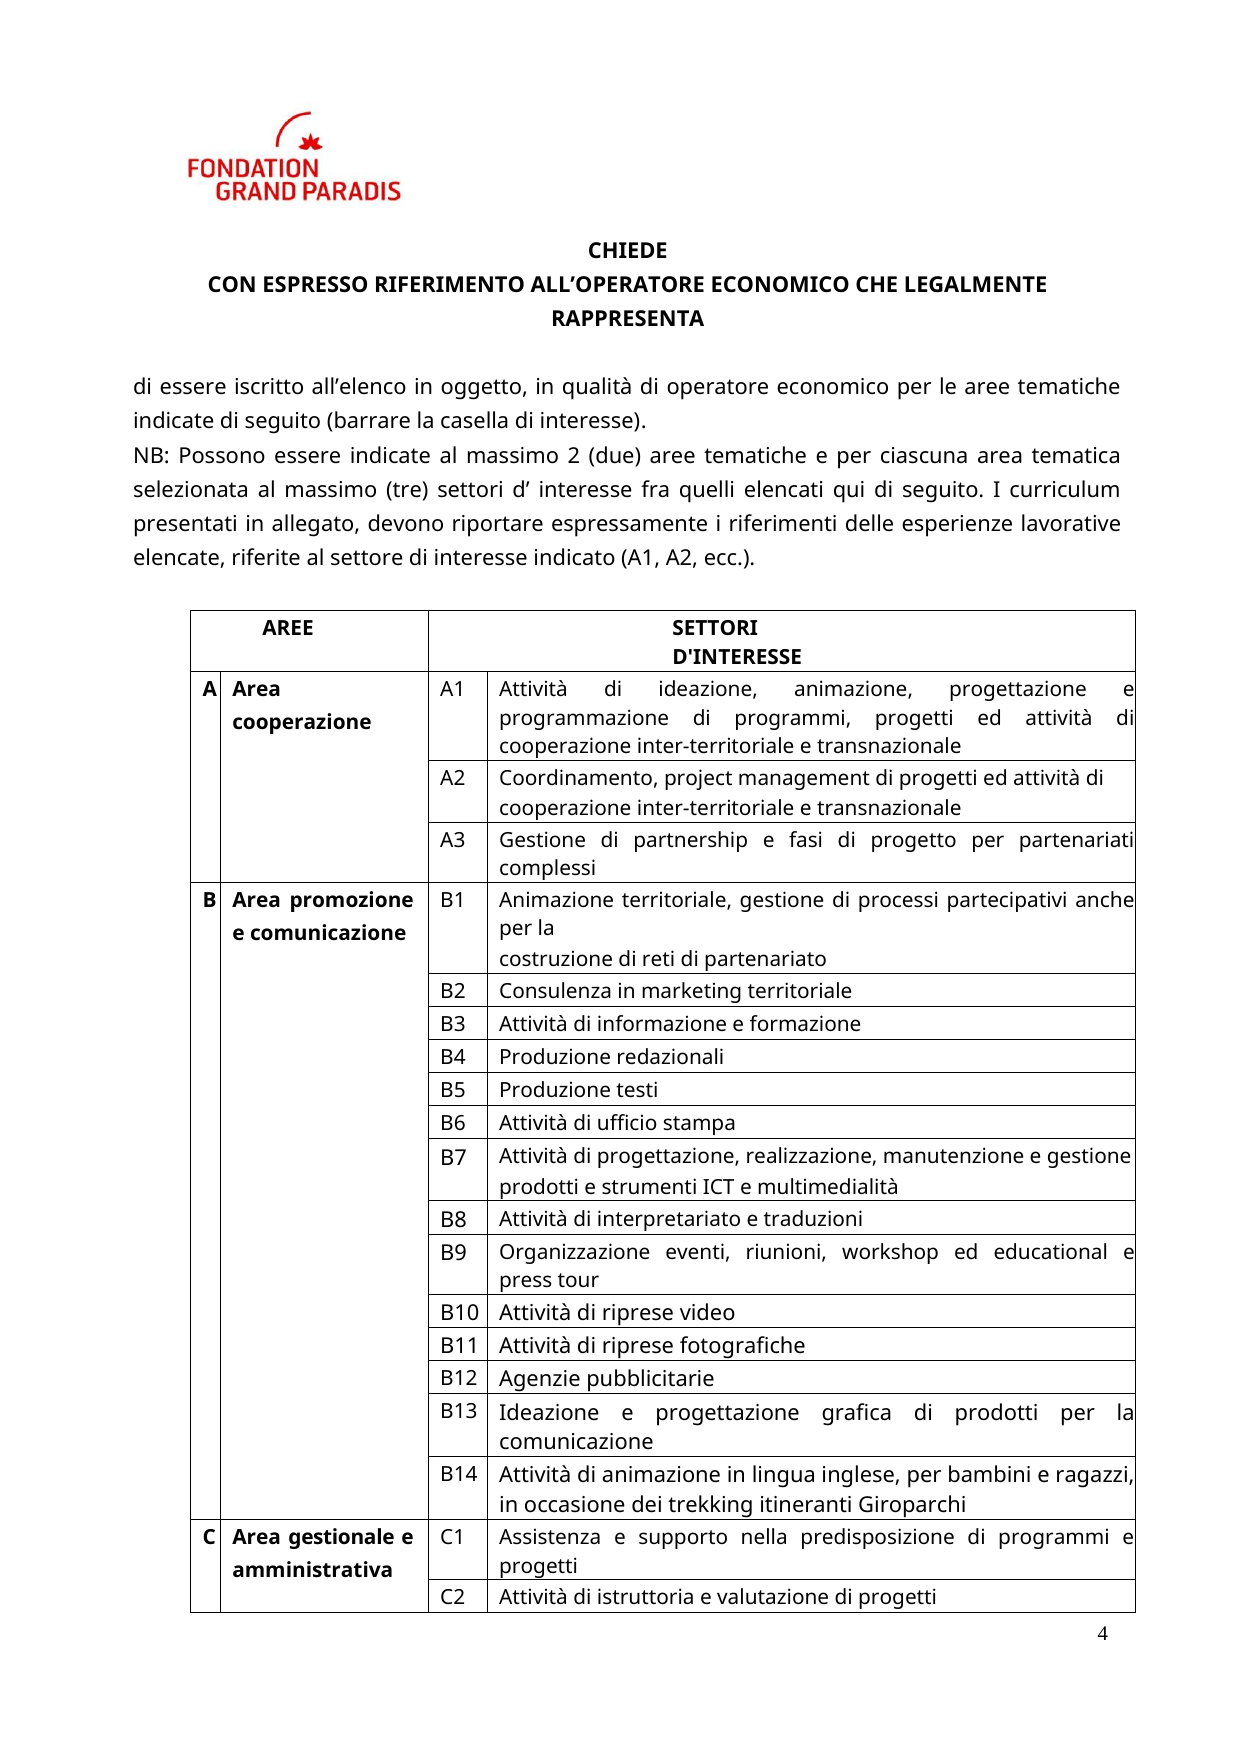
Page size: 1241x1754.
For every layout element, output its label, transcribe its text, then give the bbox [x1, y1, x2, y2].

table_cell Attività di interpretariato e traduzioni [488, 1201, 1135, 1233]
table_cell Consulenza in marketing territoriale [488, 974, 1135, 1006]
table_cell Attività di istruttoria e valutazione di progetti [488, 1580, 1135, 1612]
text CHIEDE [133, 234, 1122, 264]
table_cell Assistenza e supporto nella predisposizione di programmi e progetti [488, 1520, 1135, 1579]
table_cell C2 [429, 1580, 487, 1612]
table_cell B10 [429, 1295, 487, 1327]
table_cell B8 [429, 1201, 487, 1233]
table_cell Area cooperazione [221, 672, 428, 882]
table_cell B4 [429, 1040, 487, 1072]
table_cell Area gestionale e amministrativa [221, 1520, 428, 1612]
table_cell Attività di riprese video [488, 1295, 1135, 1327]
table_cell B5 [429, 1073, 487, 1105]
table_cell Attività di riprese fotografiche [488, 1328, 1135, 1360]
table_cell B9 [429, 1235, 487, 1294]
table_cell B14 [429, 1457, 487, 1519]
table_cell A3 [429, 823, 487, 882]
table_cell Area promozione e comunicazione [221, 883, 428, 1519]
table_cell B11 [429, 1328, 487, 1360]
table_cell Produzione redazionali [488, 1040, 1135, 1072]
table_cell Attività di progettazione, realizzazione, manutenzione e gestione prodotti e strumenti ICT e multimedialità [488, 1139, 1135, 1200]
table_cell Attività di ufficio stampa [488, 1106, 1135, 1138]
text CON ESPRESSO RIFERIMENTO ALL’OPERATORE ECONOMICO CHE LEGALMENTE RAPPRESENTA [133, 269, 1122, 333]
table_cell A [191, 672, 220, 882]
table_cell B3 [429, 1007, 487, 1039]
table_cell Agenzie pubblicitarie [488, 1361, 1135, 1393]
table_cell B7 [429, 1139, 487, 1200]
table_cell Animazione territoriale, gestione di processi partecipativi anche per la costruzione di reti di partenariato [488, 883, 1135, 973]
table_cell Coordinamento, project management di progetti ed attività di cooperazione inter-territoriale e transnazionale [488, 761, 1135, 822]
table_cell B13 [429, 1394, 487, 1456]
text di essere iscritto all’elenco in oggetto, in qualità di operatore economico per le aree tematiche indicate di seguito (barrare la casella di interesse). [133, 371, 1122, 435]
table_cell Organizzazione eventi, riunioni, workshop ed educational e press tour [488, 1235, 1135, 1294]
table_cell A1 [429, 672, 487, 759]
table_cell Attività di animazione in lingua inglese, per bambini e ragazzi, in occasione dei trekking itineranti Giroparchi [488, 1457, 1135, 1519]
table_cell B1 [429, 883, 487, 973]
table_cell B6 [429, 1106, 487, 1138]
table_cell C1 [429, 1520, 487, 1579]
table_cell B [191, 883, 220, 1519]
table_cell Ideazione e progettazione grafica di prodotti per la comunicazione [488, 1394, 1135, 1456]
table_cell B12 [429, 1361, 487, 1393]
table_cell A2 [429, 761, 487, 822]
table_cell B2 [429, 974, 487, 1006]
picture [177, 102, 406, 221]
table_header AREE [191, 611, 428, 671]
table_cell Attività di ideazione, animazione, progettazione e programmazione di programmi, progetti ed attività di cooperazione inter-territoriale e transnazionale [488, 672, 1135, 759]
table_header SETTORI D'INTERESSE [429, 611, 1135, 671]
table_cell Attività di informazione e formazione [488, 1007, 1135, 1039]
text NB: Possono essere indicate al massimo 2 (due) aree tematiche e per ciascuna area tematica selezionata al massimo (tre) settori d’ interesse fra quelli elencati qui di seguito. I curriculum presentati in allegato, devono riportare espressamente i riferimenti delle esperienze lavorative elencate, riferite al settore di interesse indicato (A1, A2, ecc.). [133, 439, 1122, 572]
table_cell C [191, 1520, 220, 1612]
table_cell Gestione di partnership e fasi di progetto per partenariati complessi [488, 823, 1135, 882]
table_cell Produzione testi [488, 1073, 1135, 1105]
